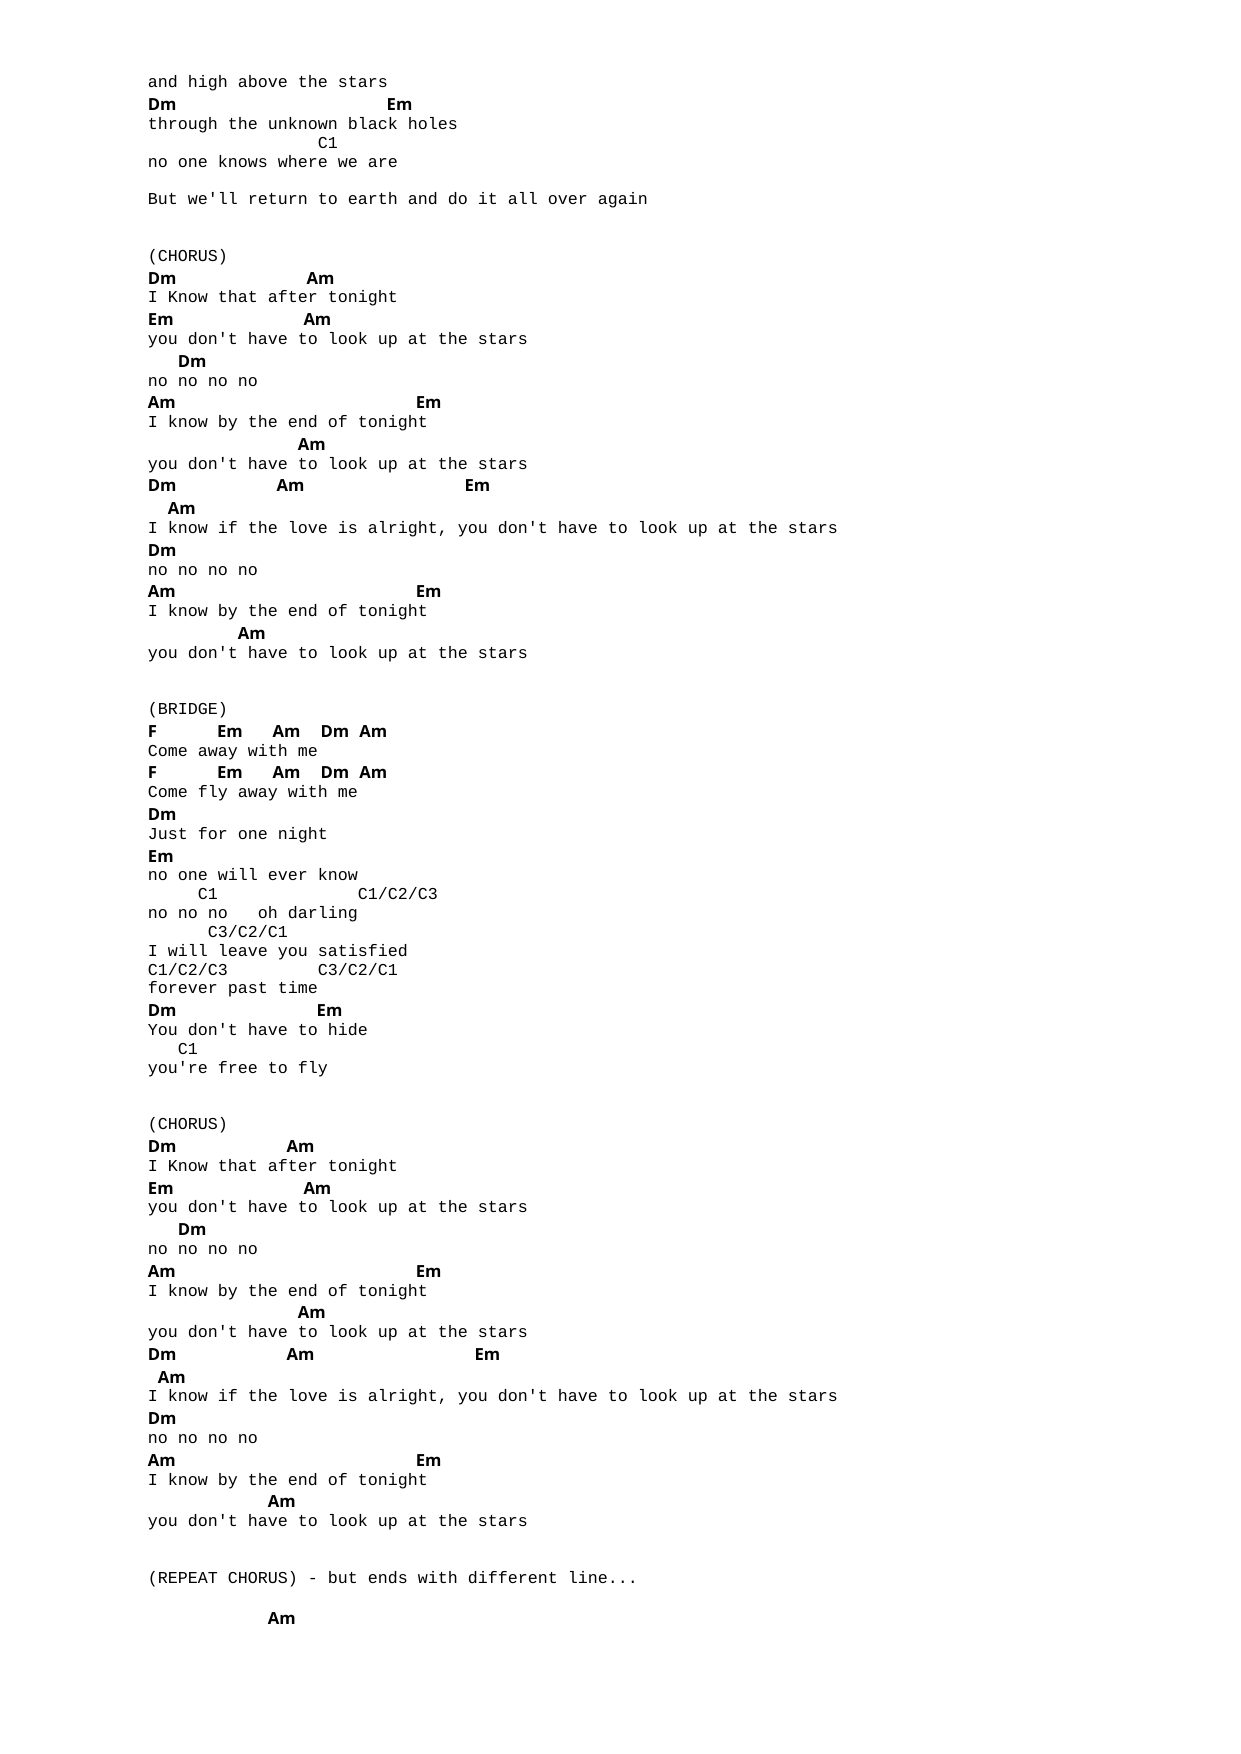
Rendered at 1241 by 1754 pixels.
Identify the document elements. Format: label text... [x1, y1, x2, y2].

text through the unknown black holes [148, 115, 1093, 134]
text I know by the end of tonight [148, 1282, 1093, 1301]
text Em [148, 844, 1093, 867]
text Dm Am Em [148, 474, 1093, 497]
text Dm Em [148, 93, 1093, 115]
text Am [148, 1301, 1093, 1324]
text Dm [148, 538, 1093, 561]
text F Em Am Dm Am [148, 761, 1093, 784]
text Come fly away with me [148, 784, 1093, 803]
text I Know that after tonight [148, 289, 1093, 308]
text Dm [148, 1218, 1093, 1241]
text But we'll return to earth and do it all over again [148, 191, 1093, 210]
text Am [148, 621, 1093, 644]
text you don't have to look up at the stars [148, 1513, 1093, 1532]
text Am Em [148, 1259, 1093, 1282]
text I know by the end of tonight [148, 414, 1093, 432]
text forever past time [148, 980, 1093, 999]
text no no no no [148, 1241, 1093, 1259]
text you don't have to look up at the stars [148, 644, 1093, 663]
text Dm Am [148, 266, 1093, 289]
text Am [148, 1365, 1093, 1388]
text and high above the stars [148, 74, 1093, 93]
text Just for one night [148, 825, 1093, 844]
text you don't have to look up at the stars [148, 331, 1093, 349]
text I Know that after tonight [148, 1157, 1093, 1176]
text no no no no [148, 1429, 1093, 1448]
text C1 [148, 134, 1093, 153]
text no one will ever know [148, 867, 1093, 886]
text Dm [148, 1407, 1093, 1429]
text no no no no [148, 561, 1093, 580]
text you don't have to look up at the stars [148, 1324, 1093, 1343]
text C1/C2/C3 C3/C2/C1 [148, 961, 1093, 980]
text C1 C1/C2/C3 [148, 886, 1093, 905]
text no no no oh darling [148, 905, 1093, 923]
text Come away with me [148, 742, 1093, 761]
text (REPEAT CHORUS) - but ends with different line... [148, 1569, 1093, 1588]
text I know if the love is alright, you don't have to look up at the stars [148, 519, 1093, 538]
text Am [148, 497, 1093, 519]
text Dm Am [148, 1135, 1093, 1157]
text Am [148, 1490, 1093, 1513]
text I know by the end of tonight [148, 1471, 1093, 1490]
text F Em Am Dm Am [148, 719, 1093, 742]
text C1 [148, 1041, 1093, 1059]
text Am Em [148, 580, 1093, 603]
text Am Em [148, 391, 1093, 414]
text You don't have to hide [148, 1022, 1093, 1041]
text Em Am [148, 1176, 1093, 1199]
text you're free to fly [148, 1059, 1093, 1078]
text Am Em [148, 1448, 1093, 1471]
text Am [148, 432, 1093, 455]
text Am [148, 1607, 1093, 1630]
text (CHORUS) [148, 247, 1093, 266]
text I know by the end of tonight [148, 603, 1093, 621]
text Dm Am Em [148, 1343, 1093, 1365]
text Dm [148, 803, 1093, 825]
text no one knows where we are [148, 153, 1093, 172]
text Dm Em [148, 999, 1093, 1022]
text I will leave you satisfied [148, 942, 1093, 961]
text (CHORUS) [148, 1116, 1093, 1135]
text no no no no [148, 372, 1093, 391]
text you don't have to look up at the stars [148, 455, 1093, 474]
text I know if the love is alright, you don't have to look up at the stars [148, 1388, 1093, 1407]
text C3/C2/C1 [148, 923, 1093, 942]
text (BRIDGE) [148, 701, 1093, 719]
text you don't have to look up at the stars [148, 1199, 1093, 1218]
text Dm [148, 349, 1093, 372]
text Em Am [148, 308, 1093, 331]
